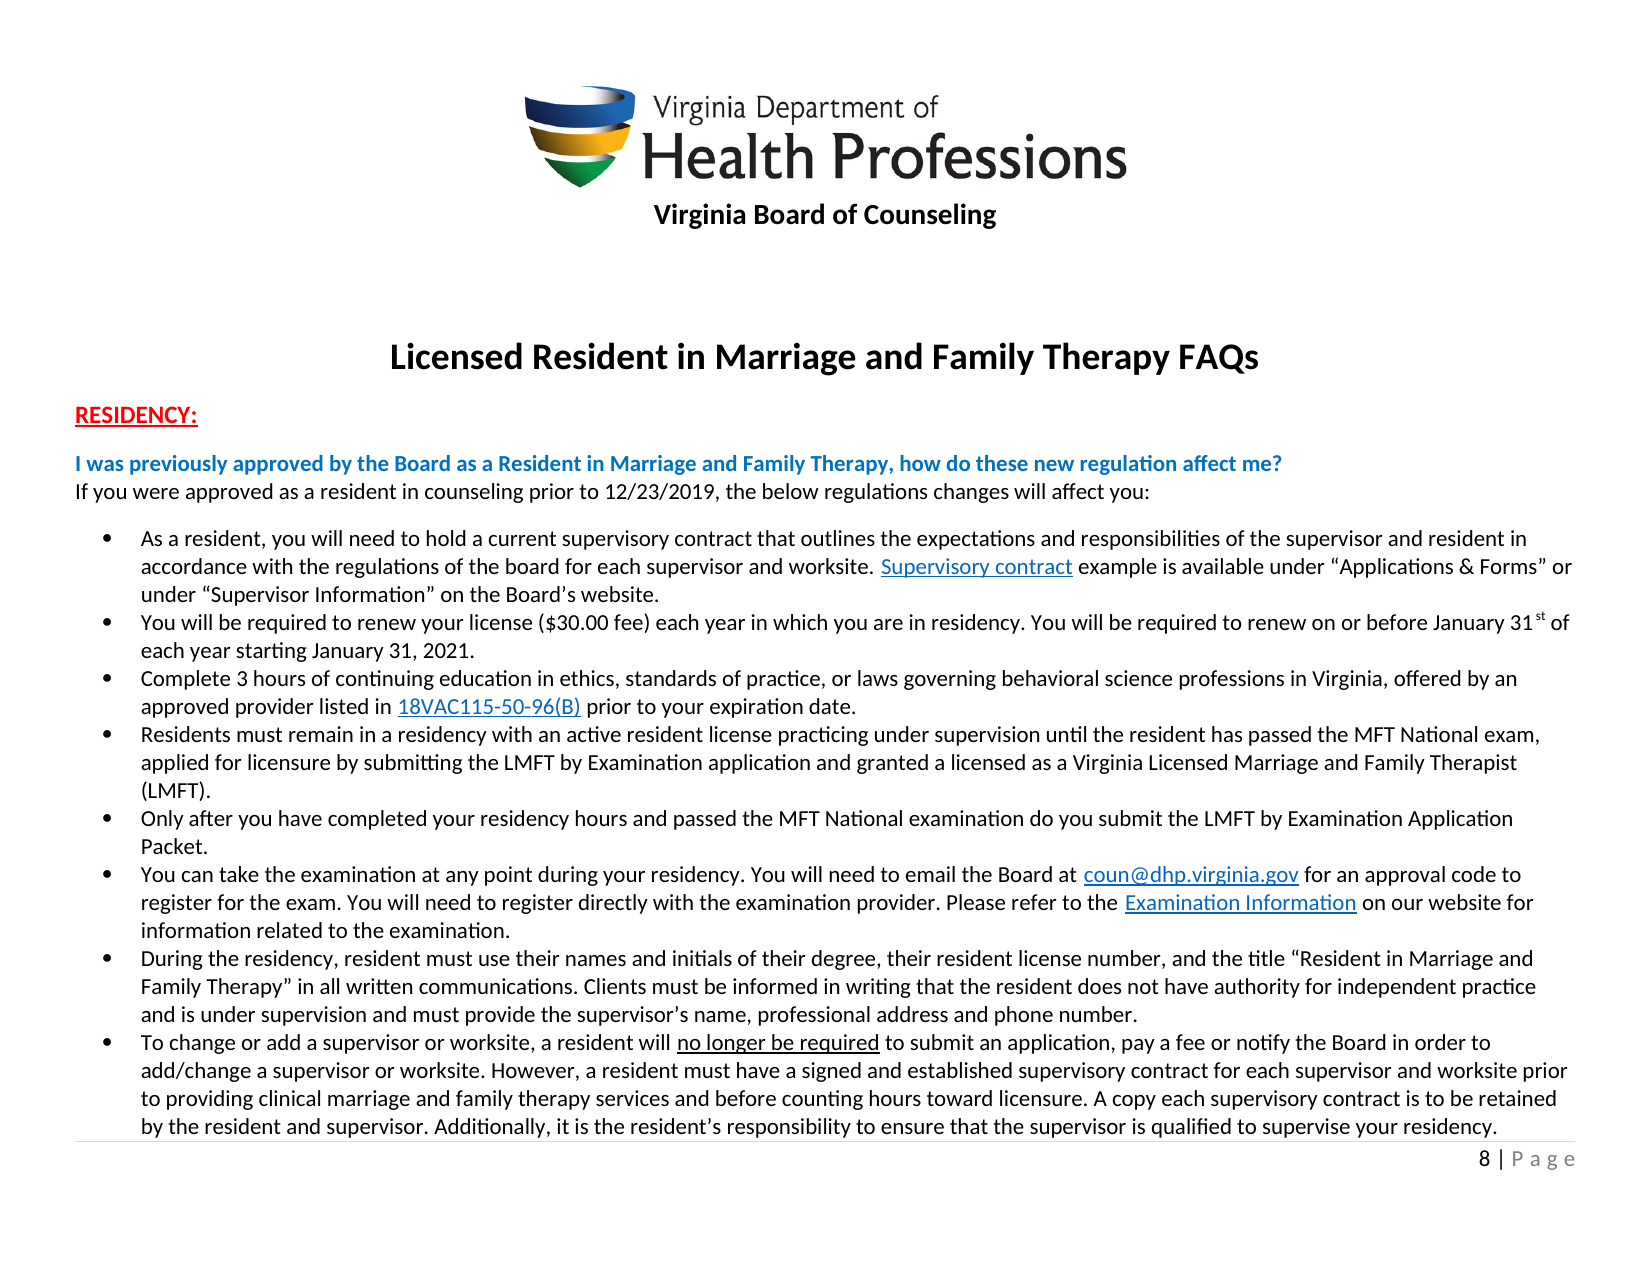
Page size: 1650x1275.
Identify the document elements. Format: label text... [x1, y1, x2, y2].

list You can take the examination at any point during your residency. You will need to email the Board at coun@dhp.virginia.gov for an approval code to register for the exam. You will need to register directly with the examination provider. Please refer to the Examination Information on our website for information related to the examination. [103, 860, 1575, 944]
list I was previously approved by the Board as a Resident in Marriage and Family Therapy, how do these new regulation affect me? [75, 449, 1575, 477]
list Complete 3 hours of continuing education in ethics, standards of practice, or laws governing behavioral science professions in Virginia, offered by an approved provider listed in 18VAC115-50-96(B) prior to your expiration date. [103, 664, 1575, 720]
list As a resident, you will need to hold a current supervisory contract that outlines the expectations and responsibilities of the supervisor and resident in accordance with the regulations of the board for each supervisor and worksite. Supervisory contract example is available under “Applications & Forms” or under “Supervisor Information” on the Board’s website. [103, 524, 1575, 608]
text RESIDENCY: [75, 399, 1575, 430]
picture [511, 75, 1139, 196]
text Licensed Resident in Marriage and Family Therapy FAQs [75, 333, 1575, 379]
list To change or add a supervisor or worksite, a resident will no longer be required to submit an application, pay a fee or notify the Board in order to add/change a supervisor or worksite. However, a resident must have a signed and established supervisory contract for each supervisor and worksite prior to providing clinical marriage and family therapy services and before counting hours toward licensure. A copy each supervisory contract is to be retained by the resident and supervisor. Additionally, it is the resident’s responsibility to ensure that the supervisor is qualified to supervise your residency. [103, 1028, 1575, 1140]
list Residents must remain in a residency with an active resident license practicing under supervision until the resident has passed the MFT National exam, applied for licensure by submitting the LMFT by Examination application and granted a licensed as a Virginia Licensed Marriage and Family Therapist (LMFT). [103, 720, 1575, 804]
list During the residency, resident must use their names and initials of their degree, their resident license number, and the title “Resident in Marriage and Family Therapy” in all written communications. Clients must be informed in writing that the resident does not have authority for independent practice and is under supervision and must provide the supervisor’s name, professional address and phone number. [103, 944, 1575, 1028]
list You will be required to renew your license ($30.00 fee) each year in which you are in residency. You will be required to renew on or before January 31st of each year starting January 31, 2021. [103, 608, 1575, 664]
list Only after you have completed your residency hours and passed the MFT National examination do you submit the LMFT by Examination Application Packet. [103, 804, 1575, 860]
text If you were approved as a resident in counseling prior to 12/23/2019, the below regulations changes will affect you: [75, 477, 1575, 505]
